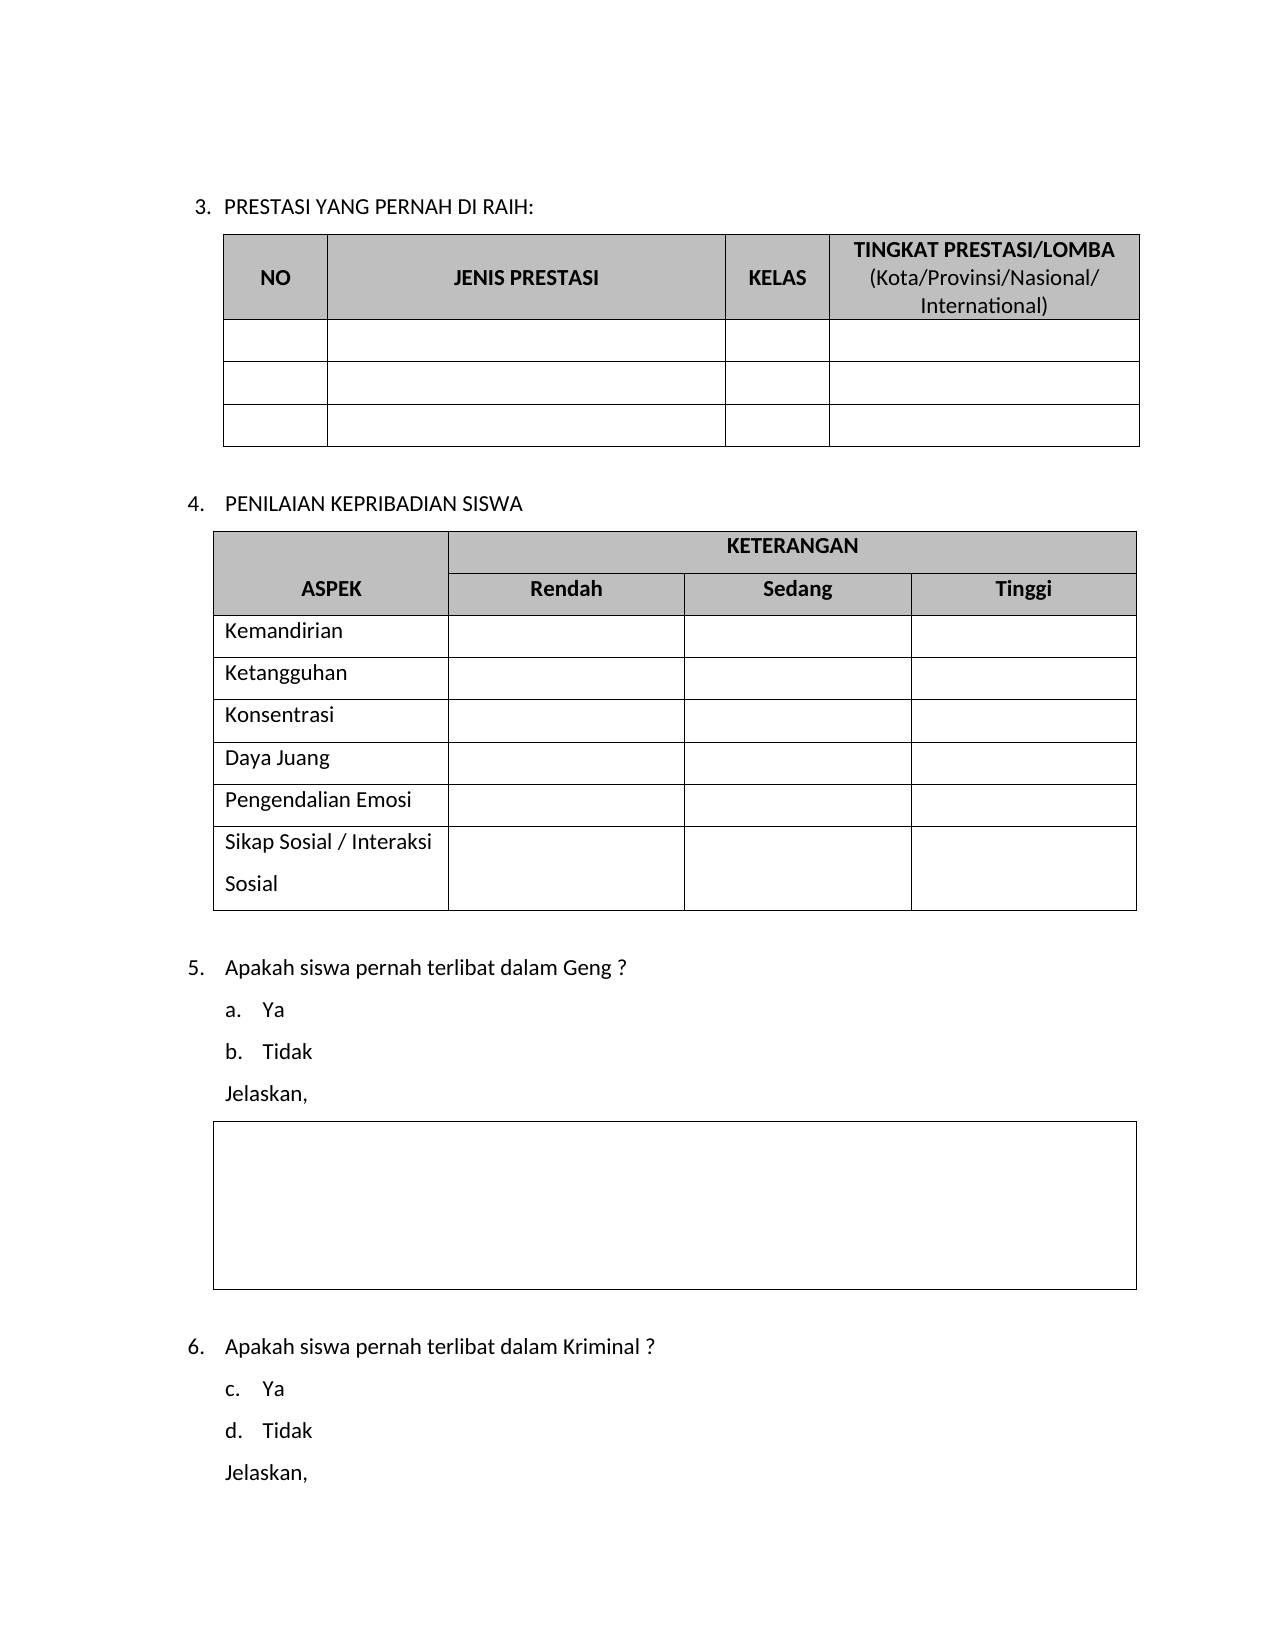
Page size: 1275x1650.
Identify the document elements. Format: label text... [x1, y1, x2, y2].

text Jelaskan, [225, 1079, 1125, 1107]
table_cell [449, 616, 684, 657]
table_cell Rendah [449, 574, 684, 615]
table_cell [830, 362, 1139, 403]
table_cell Sikap Sosial / Interaksi Sosial [214, 827, 448, 910]
table_cell [449, 658, 684, 699]
table_cell [685, 827, 911, 910]
table_header KETERANGAN [449, 532, 1136, 573]
table_header JENIS PRESTASI [328, 235, 725, 319]
table_cell Kemandirian [214, 616, 448, 657]
list PRESTASI YANG PERNAH DI RAIH: [194, 192, 1125, 220]
table_cell [328, 320, 725, 361]
table_cell [449, 827, 684, 910]
table_cell [328, 362, 725, 403]
table_cell [912, 658, 1136, 699]
table_cell Daya Juang [214, 743, 448, 784]
table_cell [912, 616, 1136, 657]
list Apakah siswa pernah terlibat dalam Kriminal ? [187, 1332, 1125, 1360]
table_cell [912, 700, 1136, 742]
table_cell [685, 658, 911, 699]
table_cell [912, 827, 1136, 910]
table_cell [224, 405, 327, 446]
table_cell [726, 405, 829, 446]
table_cell [449, 700, 684, 742]
table_header KELAS [726, 235, 829, 319]
table_cell [685, 616, 911, 657]
table_cell [912, 743, 1136, 784]
table_cell [449, 785, 684, 826]
list Ya [225, 995, 1125, 1023]
table_cell [726, 362, 829, 403]
list PENILAIAN KEPRIBADIAN SISWA [187, 489, 1125, 517]
table_cell [685, 700, 911, 742]
list Ya [225, 1374, 1125, 1402]
table_header NO [224, 235, 327, 319]
table_cell Sedang [685, 574, 911, 615]
table_cell Pengendalian Emosi [214, 785, 448, 826]
table_header [214, 1122, 1136, 1289]
table_header ASPEK [214, 532, 448, 615]
table_cell [224, 362, 327, 403]
table_cell [224, 320, 327, 361]
table_cell Ketangguhan [214, 658, 448, 699]
table_cell Tinggi [912, 574, 1136, 615]
list Tidak [225, 1416, 1125, 1444]
list Tidak [225, 1037, 1125, 1065]
table_cell [449, 743, 684, 784]
table_header TINGKAT PRESTASI/LOMBA (Kota/Provinsi/Nasional/International) [830, 235, 1139, 319]
table_cell [726, 320, 829, 361]
text Jelaskan, [225, 1458, 1125, 1486]
table_cell [830, 405, 1139, 446]
table_cell [912, 785, 1136, 826]
table_cell [685, 785, 911, 826]
table_cell [830, 320, 1139, 361]
table_cell Konsentrasi [214, 700, 448, 742]
table_cell [685, 743, 911, 784]
list Apakah siswa pernah terlibat dalam Geng ? [187, 953, 1125, 981]
table_cell [328, 405, 725, 446]
